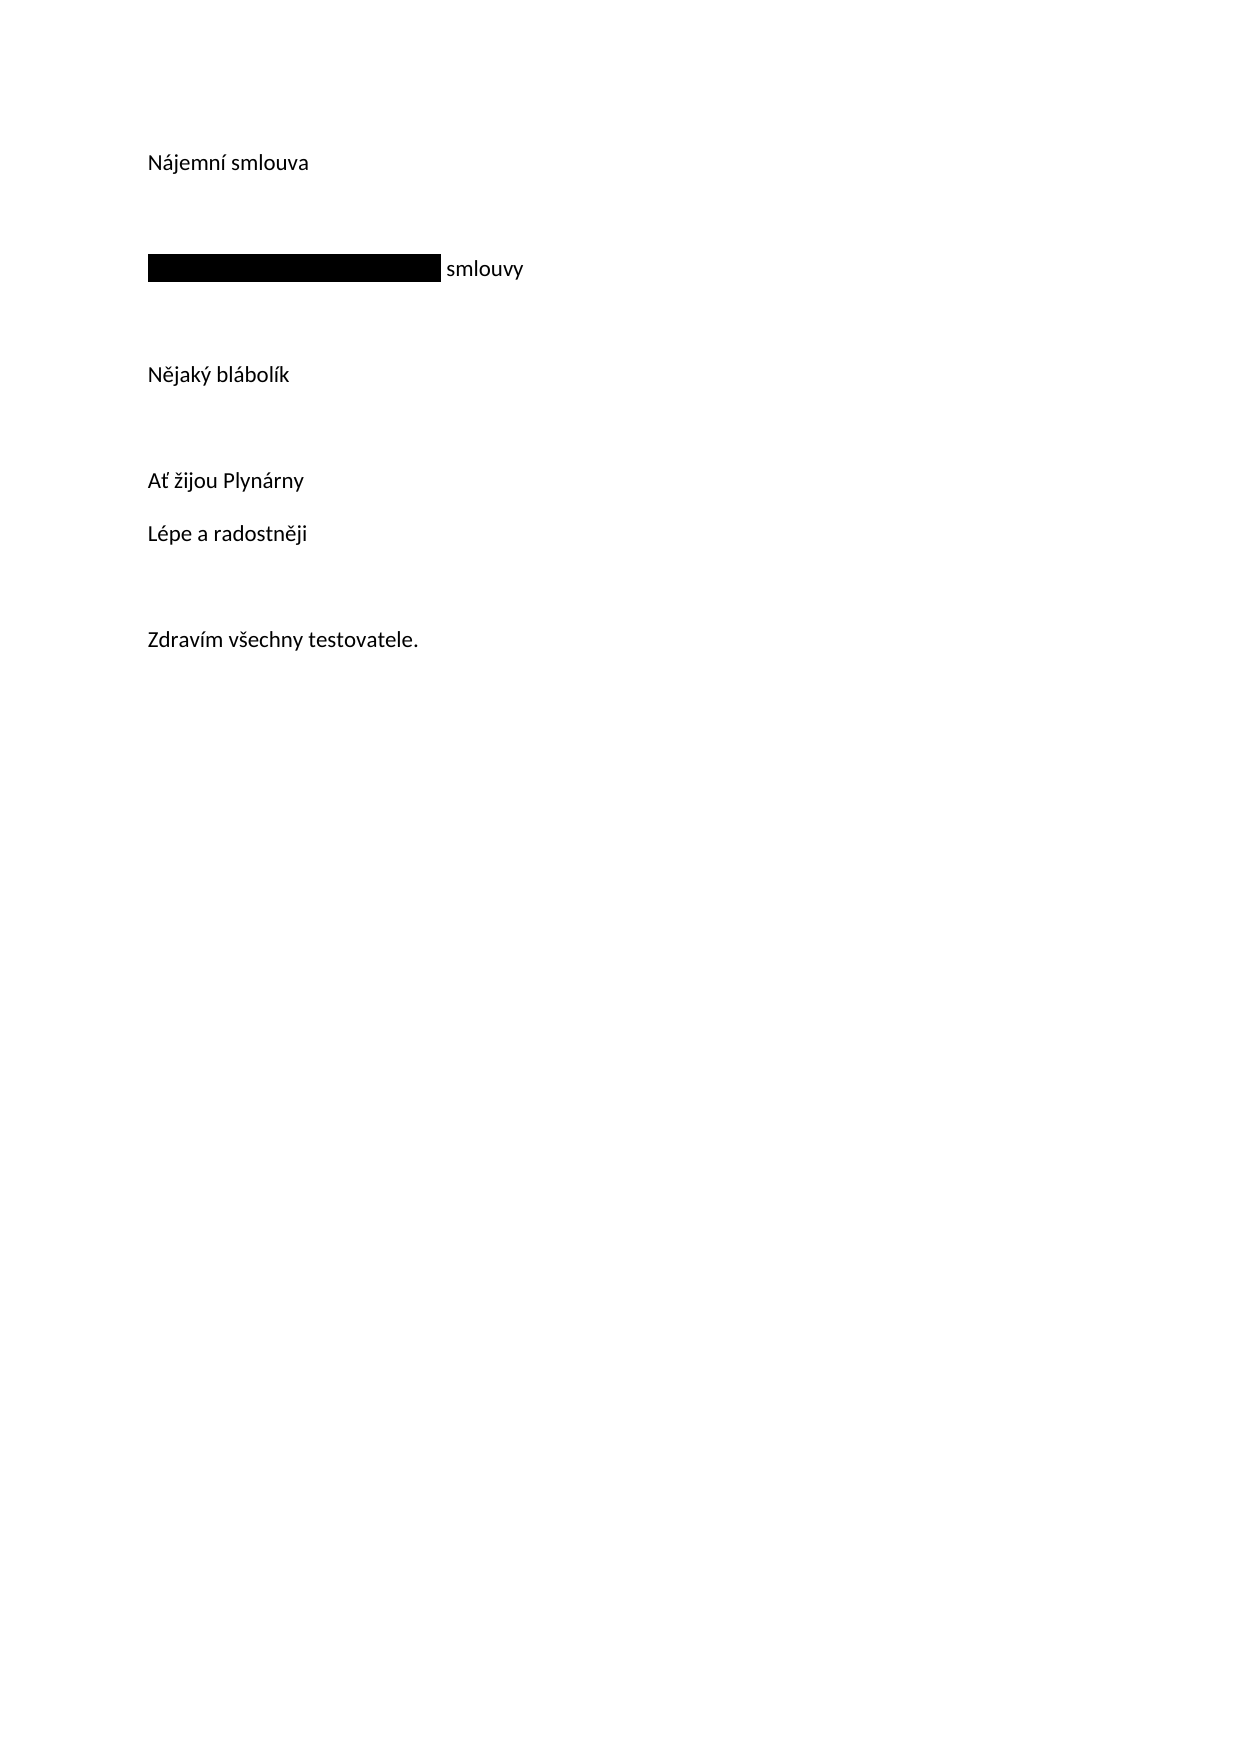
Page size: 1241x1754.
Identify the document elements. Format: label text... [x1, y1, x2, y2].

text Zdravím všechny testovatele. [148, 625, 1093, 653]
text Nějaký blábolík [148, 360, 1093, 388]
text Nájemní smlouva [148, 148, 1093, 176]
text Lépe a radostněji [148, 519, 1093, 547]
text '''''''''''''''''''' ''''''''''''''''' '''''''''''''''''' smlouvy [441, 254, 1093, 282]
text Ať žijou Plynárny [148, 466, 1093, 494]
